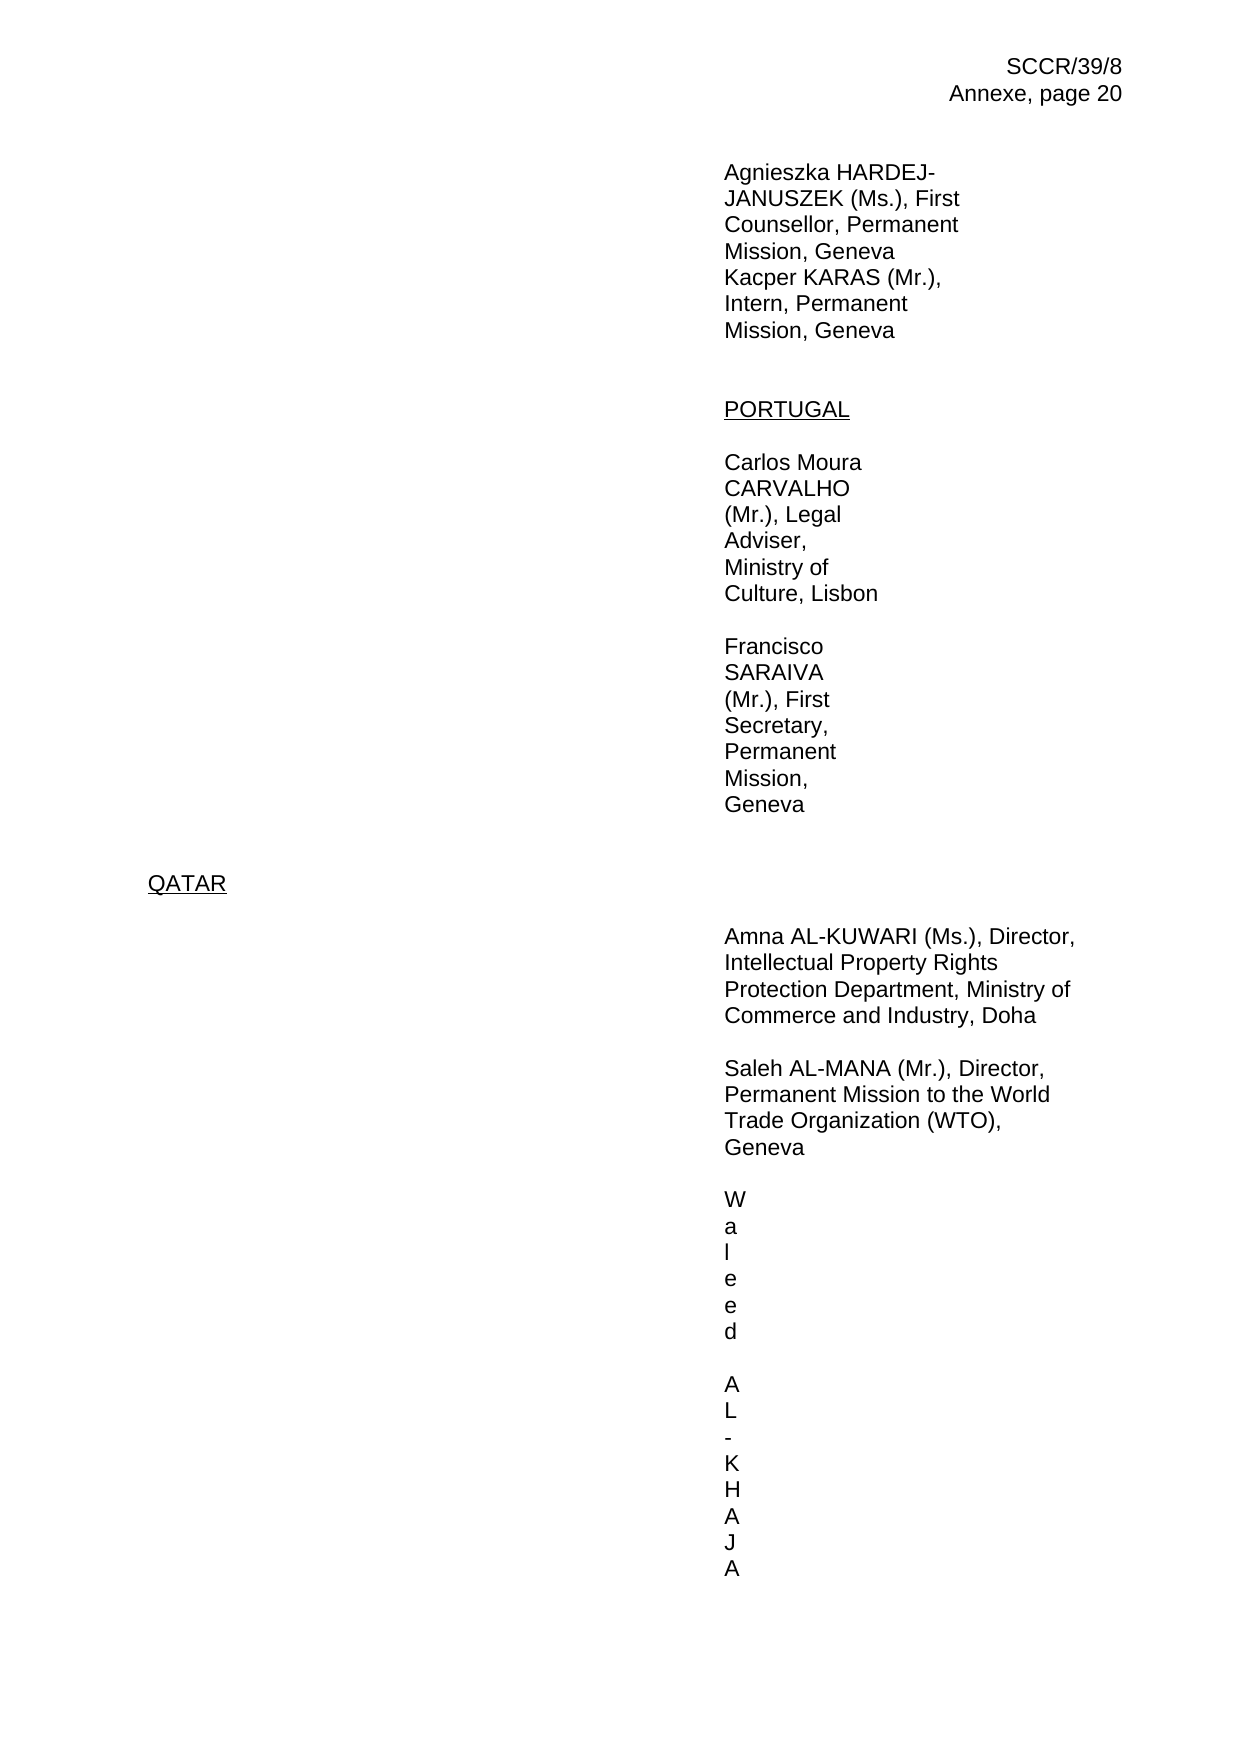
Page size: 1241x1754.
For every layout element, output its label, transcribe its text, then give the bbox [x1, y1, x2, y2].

text Carlos Moura CARVALHO (Mr.), Legal Adviser, Ministry of Culture, Lisbon [724, 448, 881, 607]
text Amna AL-KUWARI (Ms.), Director, Intellectual Property Rights Protection Department, Ministry of Commerce and Industry, Doha [724, 923, 1086, 1028]
text Agnieszka HARDEJ-JANUSZEK (Ms.), First Counsellor, Permanent Mission, Geneva [724, 158, 992, 264]
text QATAR [148, 870, 1122, 896]
text Francisco SARAIVA (Mr.), First Secretary, Permanent Mission, Geneva [724, 633, 881, 817]
text Saleh AL-MANA (Mr.), Director, Permanent Mission to the World Trade Organization (WTO), Geneva [724, 1054, 1064, 1160]
text Kacper KARAS (Mr.), Intern, Permanent Mission, Geneva [724, 264, 992, 343]
text PORTUGAL [724, 396, 992, 422]
